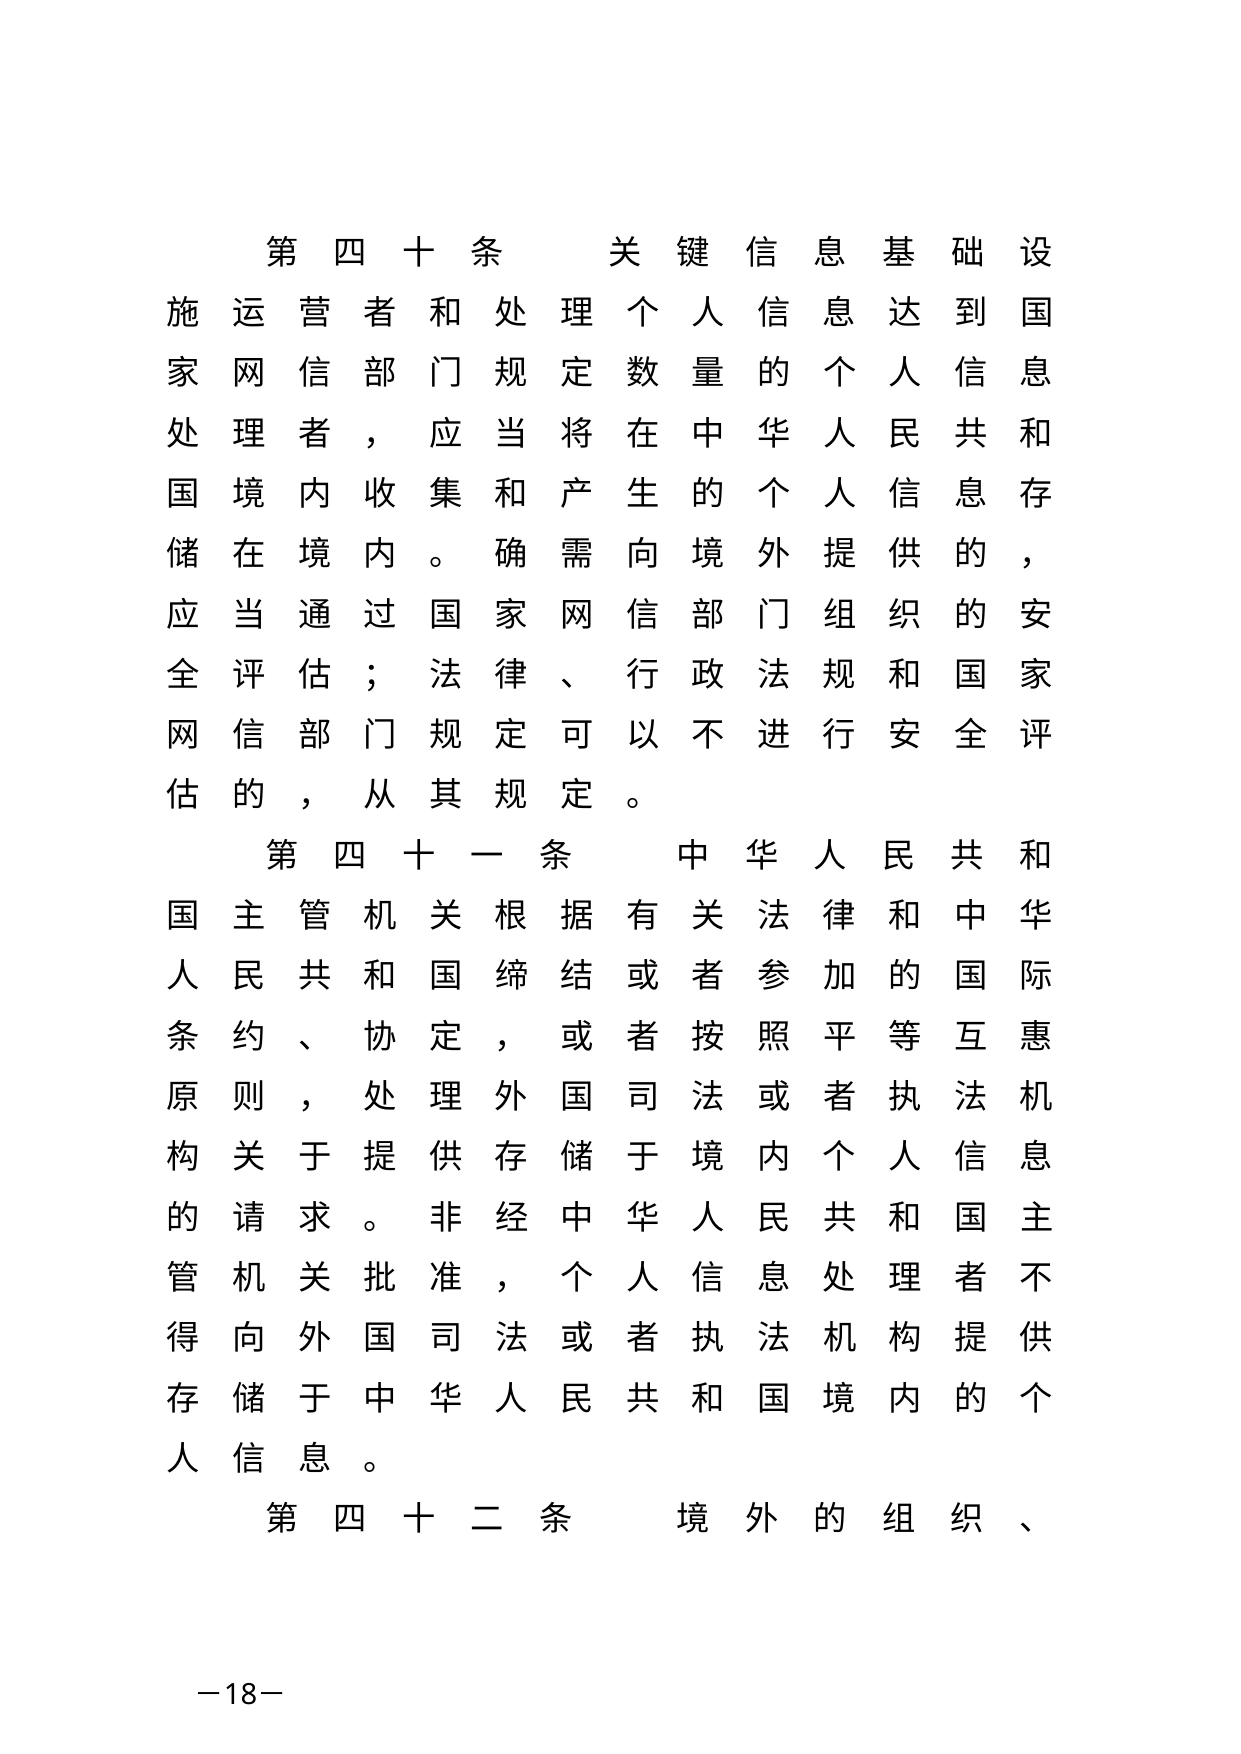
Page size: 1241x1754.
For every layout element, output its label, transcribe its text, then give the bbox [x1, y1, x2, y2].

text 第四十条 关键信息基础设施运营者和处理个人信息达到国家网信部门规定数量的个人信息处理者，应当将在中华人民共和国境内收集和产生的个人信息存储在境内。确需向境外提供的，应当通过国家网信部门组织的安全评估；法律、行政法规和国家网信部门规定可以不进行安全评估的，从其规定。 [167, 219, 1085, 822]
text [167, 1486, 1085, 1546]
text 第四十一条 中华人民共和国主管机关根据有关法律和中华人民共和国缔结或者参加的国际条约、协定，或者按照平等互惠原则，处理外国司法或者执法机构关于提供存储于境内个人信息的请求。非经中华人民共和国主管机关批准，个人信息处理者不得向外国司法或者执法机构提供存储于中华人民共和国境内的个人信息。 [167, 822, 1085, 1486]
